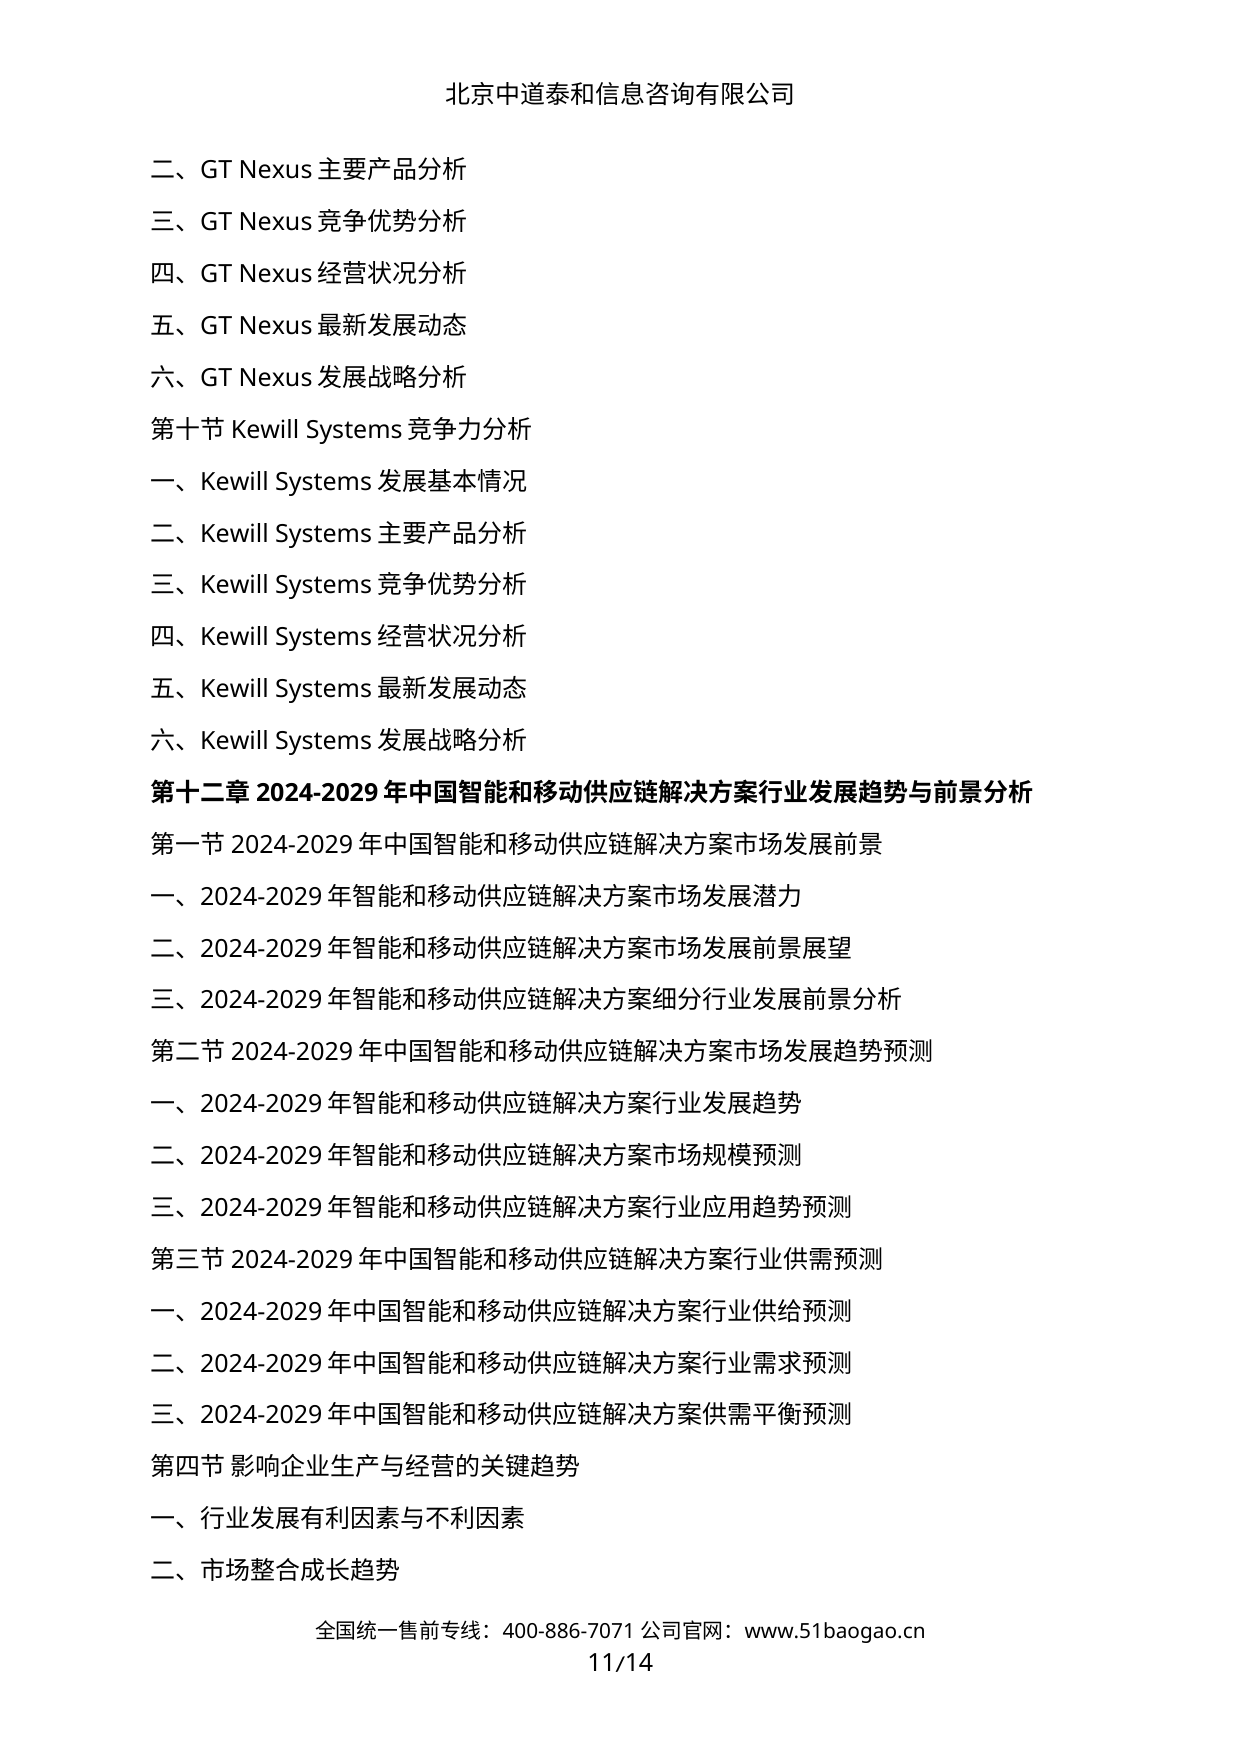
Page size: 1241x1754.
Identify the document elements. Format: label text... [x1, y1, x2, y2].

text 二、市场整合成长趋势 [150, 1551, 1090, 1587]
text 第十节 Kewill Systems竞争力分析 [150, 409, 1090, 446]
text 一、2024-2029年智能和移动供应链解决方案行业发展趋势 [150, 1084, 1090, 1120]
text 第四节 影响企业生产与经营的关键趋势 [150, 1447, 1090, 1483]
text 第二节 2024-2029年中国智能和移动供应链解决方案市场发展趋势预测 [150, 1032, 1090, 1068]
text 第三节 2024-2029年中国智能和移动供应链解决方案行业供需预测 [150, 1239, 1090, 1276]
text 一、2024-2029年中国智能和移动供应链解决方案行业供给预测 [150, 1291, 1090, 1327]
text 二、Kewill Systems主要产品分析 [150, 513, 1090, 549]
text 六、Kewill Systems发展战略分析 [150, 721, 1090, 757]
text 二、2024-2029年中国智能和移动供应链解决方案行业需求预测 [150, 1343, 1090, 1379]
text 第十二章 2024-2029年中国智能和移动供应链解决方案行业发展趋势与前景分析 [150, 772, 1090, 809]
text 二、GT Nexus主要产品分析 [150, 150, 1090, 186]
text 六、GT Nexus发展战略分析 [150, 357, 1090, 394]
text 五、Kewill Systems最新发展动态 [150, 669, 1090, 705]
text 三、2024-2029年智能和移动供应链解决方案细分行业发展前景分析 [150, 980, 1090, 1016]
text 一、行业发展有利因素与不利因素 [150, 1499, 1090, 1535]
text 二、2024-2029年智能和移动供应链解决方案市场规模预测 [150, 1136, 1090, 1172]
text 三、2024-2029年中国智能和移动供应链解决方案供需平衡预测 [150, 1395, 1090, 1431]
text 三、Kewill Systems竞争优势分析 [150, 565, 1090, 601]
text 四、GT Nexus经营状况分析 [150, 254, 1090, 290]
text 一、2024-2029年智能和移动供应链解决方案市场发展潜力 [150, 876, 1090, 912]
text 三、GT Nexus竞争优势分析 [150, 202, 1090, 238]
text 四、Kewill Systems经营状况分析 [150, 617, 1090, 653]
text 二、2024-2029年智能和移动供应链解决方案市场发展前景展望 [150, 928, 1090, 964]
text 三、2024-2029年智能和移动供应链解决方案行业应用趋势预测 [150, 1187, 1090, 1224]
text 第一节 2024-2029年中国智能和移动供应链解决方案市场发展前景 [150, 824, 1090, 861]
text 五、GT Nexus最新发展动态 [150, 306, 1090, 342]
text 一、Kewill Systems发展基本情况 [150, 461, 1090, 497]
